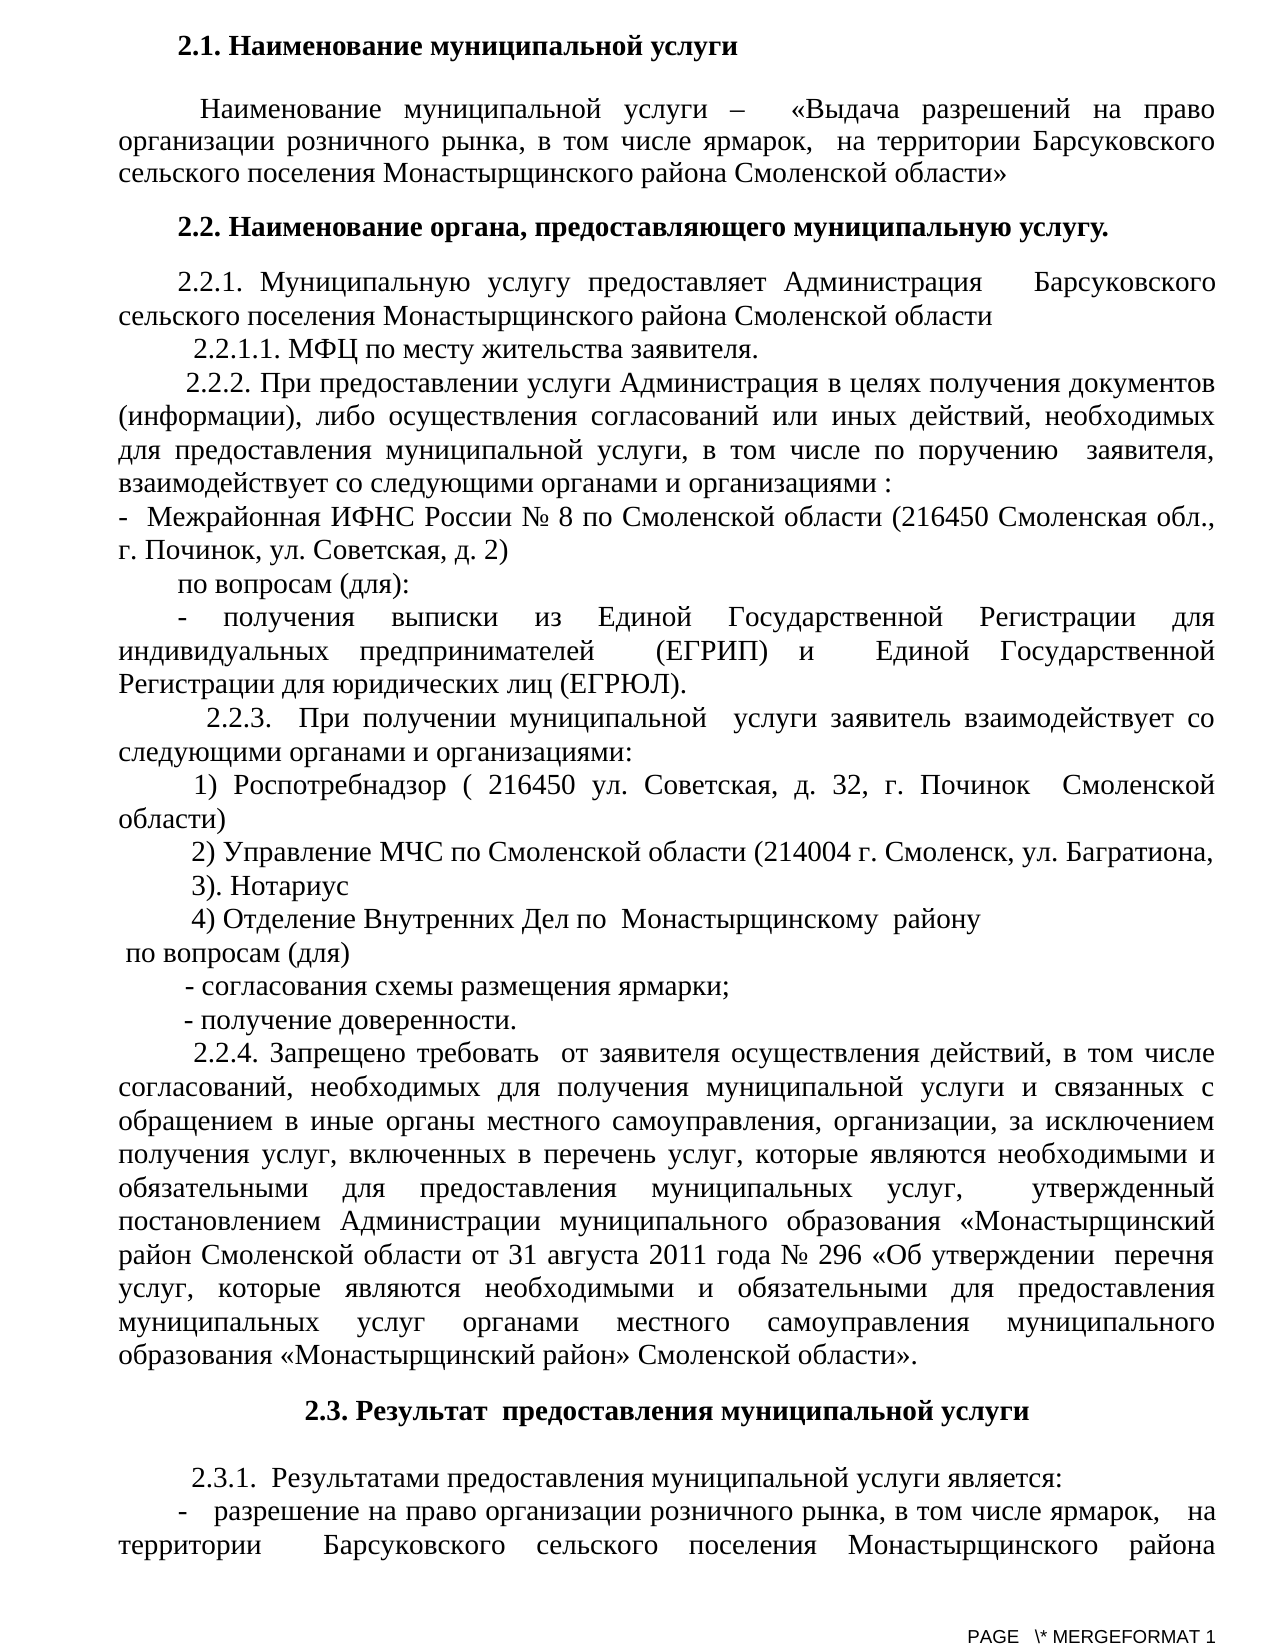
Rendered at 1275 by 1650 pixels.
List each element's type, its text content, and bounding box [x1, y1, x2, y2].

list - согласования схемы размещения ярмарки; [118, 968, 1216, 1002]
text 2.2.1.1. МФЦ по месту жительства заявителя. [118, 331, 1216, 365]
text 4) Отделение Внутренних Дел по Монастырщинскому району [118, 901, 1216, 935]
list - получения выписки из Единой Государственной Регистрации для индивидуальных предпринимателей (ЕГРИП) и Единой Государственной Регистрации для юридических лиц (ЕГРЮЛ). [118, 599, 1216, 700]
text 2) Управление МЧС по Смоленской области (214004 г. Смоленск, ул. Багратиона, [118, 834, 1216, 868]
text - получение доверенности. [118, 1002, 1216, 1036]
text 2.2. Наименование органа, предоставляющего муниципальную услугу. [118, 209, 1216, 243]
text 2.2.4. Запрещено требовать от заявителя осуществления действий, в том числе согласований, необходимых для получения муниципальной услуги и связанных с обращением в иные органы местного самоуправления, организации, за исключением получения услуг, включенных в перечень услуг, которые являются необходимыми и обязательными для предоставления муниципальных услуг, утвержденный постановлением Администрации муниципального образования «Монастырщинский район Смоленской области от 31 августа 2011 года № 296 «Об утверждении перечня услуг, которые являются необходимыми и обязательными для предоставления муниципальных услуг органами местного самоуправления муниципального образования «Монастырщинский район» Смоленской области». [118, 1036, 1216, 1371]
text - Межрайонная ИФНС России № 8 по Смоленской области (216450 Смоленская обл., г. Починок, ул. Советская, д. 2) [118, 499, 1216, 566]
text 3). Нотариус [118, 868, 1216, 901]
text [118, 1493, 1216, 1560]
text 2.1. Наименование муниципальной услуги [118, 29, 1216, 61]
text Наименование муниципальной услуги – «Выдача разрешений на право организации розничного рынка, в том числе ярмарок, на территории Барсуковского сельского поселения Монастырщинского района Смоленской области» [118, 93, 1216, 189]
text 1) Роспотребнадзор ( 216450 ул. Советская, д. 32, г. Починок Смоленской области) [118, 767, 1216, 834]
text по вопросам (для) [118, 935, 1216, 968]
list по вопросам (для): [118, 566, 1216, 599]
list 2.2.2. При предоставлении услуги Администрация в целях получения документов (информации), либо осуществления согласований или иных действий, необходимых для предоставления муниципальной услуги, в том числе по поручению заявителя, взаимодействует со следующими органами и организациями : [118, 365, 1216, 499]
text 2.3.1. Результатами предоставления муниципальной услуги является: [118, 1460, 1216, 1493]
text 2.2.1. Муниципальную услугу предоставляет Администрация Барсуковского сельского поселения Монастырщинского района Смоленской области [118, 264, 1216, 331]
text 2.3. Результат предоставления муниципальной услуги [118, 1393, 1216, 1426]
text 2.2.3. При получении муниципальной услуги заявитель взаимодействует со следующими органами и организациями: [118, 700, 1216, 767]
